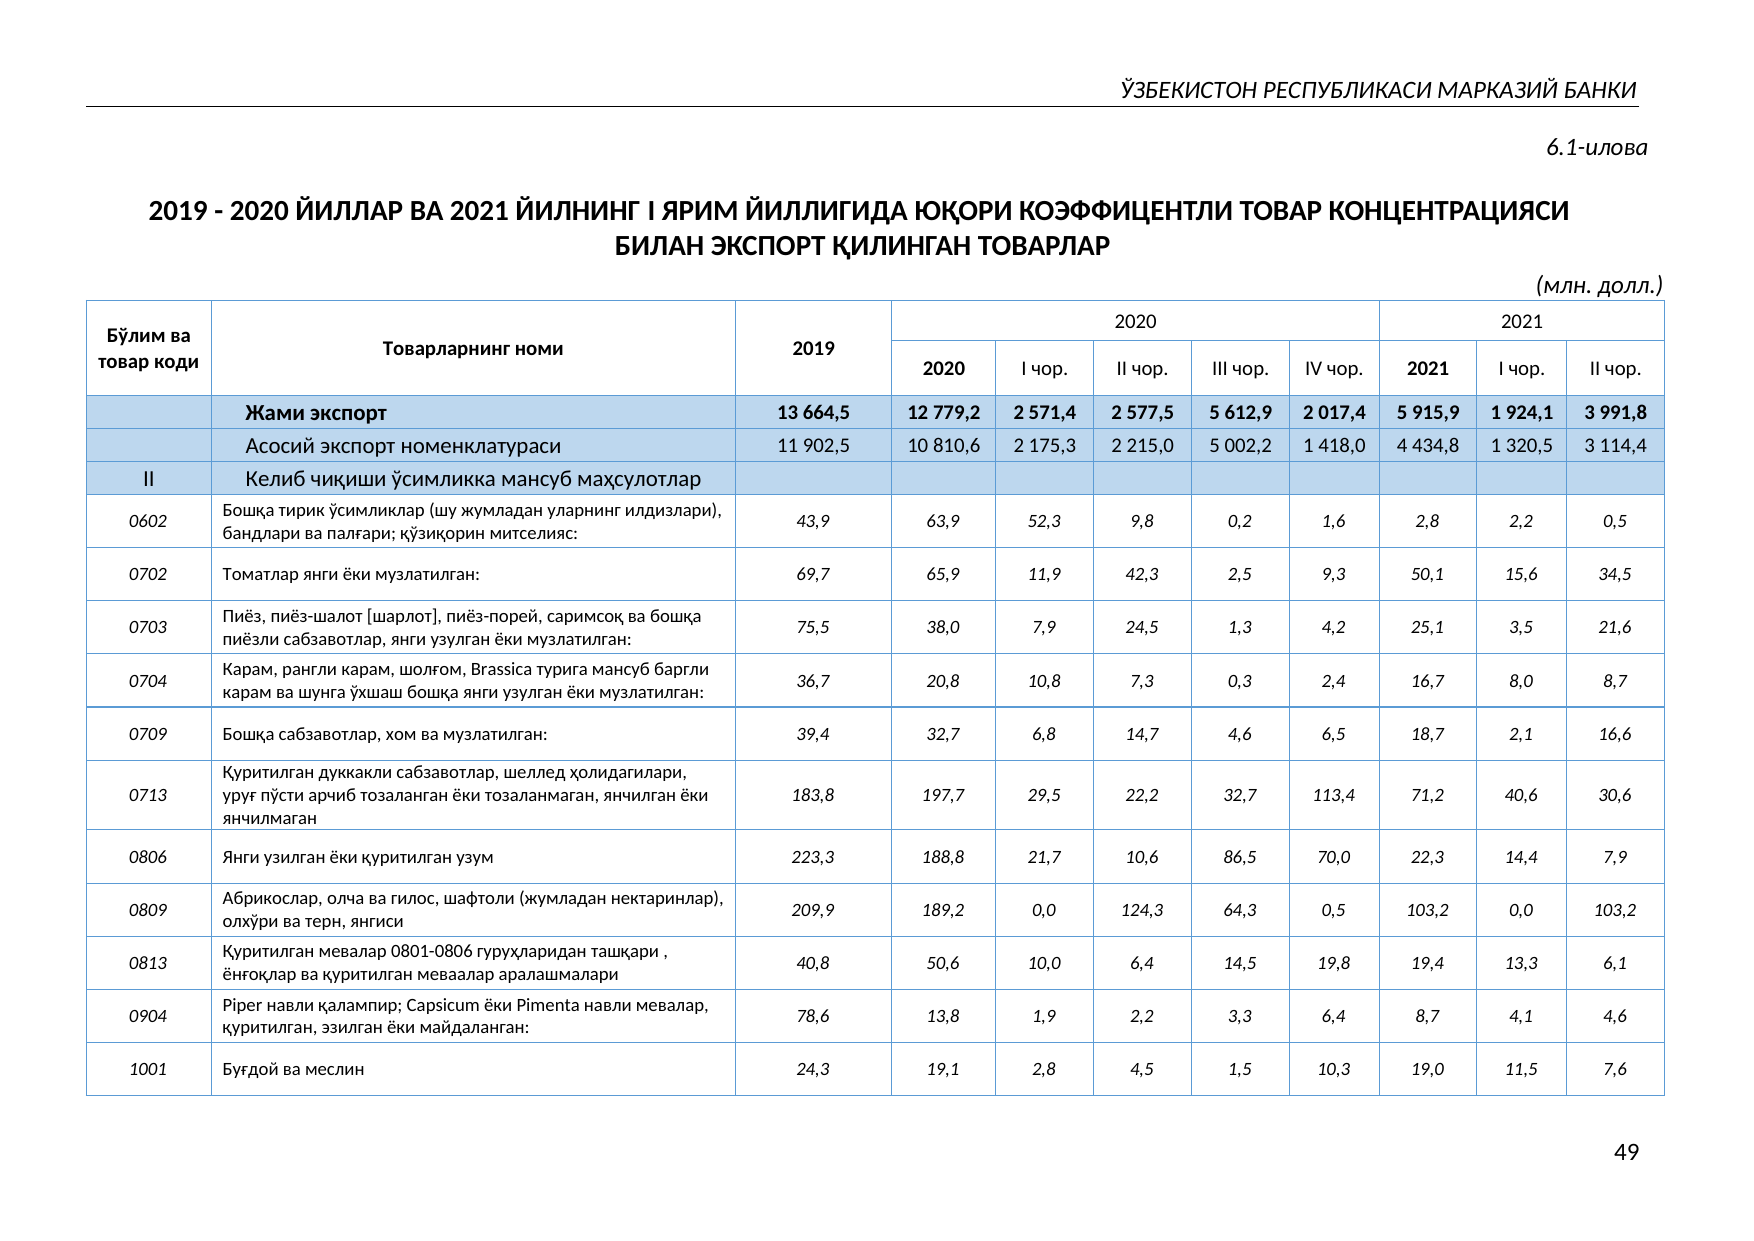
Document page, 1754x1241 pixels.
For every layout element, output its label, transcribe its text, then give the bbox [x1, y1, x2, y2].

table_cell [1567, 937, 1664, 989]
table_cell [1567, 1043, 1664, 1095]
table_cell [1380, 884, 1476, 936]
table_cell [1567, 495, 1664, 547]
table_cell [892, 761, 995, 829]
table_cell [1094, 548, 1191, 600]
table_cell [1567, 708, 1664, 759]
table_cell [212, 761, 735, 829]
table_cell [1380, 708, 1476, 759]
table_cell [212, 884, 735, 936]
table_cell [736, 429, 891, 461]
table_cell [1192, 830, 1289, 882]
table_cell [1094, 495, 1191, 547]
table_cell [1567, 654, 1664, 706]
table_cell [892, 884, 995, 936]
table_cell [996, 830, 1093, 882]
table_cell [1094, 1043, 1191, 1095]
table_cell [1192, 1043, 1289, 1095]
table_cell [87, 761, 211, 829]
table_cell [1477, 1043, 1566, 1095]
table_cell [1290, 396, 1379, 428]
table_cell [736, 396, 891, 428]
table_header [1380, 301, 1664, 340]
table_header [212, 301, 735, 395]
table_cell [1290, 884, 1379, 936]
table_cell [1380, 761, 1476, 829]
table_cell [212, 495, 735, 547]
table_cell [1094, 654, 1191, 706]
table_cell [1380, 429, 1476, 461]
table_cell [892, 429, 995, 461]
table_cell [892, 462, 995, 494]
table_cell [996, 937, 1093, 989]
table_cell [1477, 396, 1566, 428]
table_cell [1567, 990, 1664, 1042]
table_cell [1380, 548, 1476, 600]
text 6.1-илова [86, 131, 1651, 161]
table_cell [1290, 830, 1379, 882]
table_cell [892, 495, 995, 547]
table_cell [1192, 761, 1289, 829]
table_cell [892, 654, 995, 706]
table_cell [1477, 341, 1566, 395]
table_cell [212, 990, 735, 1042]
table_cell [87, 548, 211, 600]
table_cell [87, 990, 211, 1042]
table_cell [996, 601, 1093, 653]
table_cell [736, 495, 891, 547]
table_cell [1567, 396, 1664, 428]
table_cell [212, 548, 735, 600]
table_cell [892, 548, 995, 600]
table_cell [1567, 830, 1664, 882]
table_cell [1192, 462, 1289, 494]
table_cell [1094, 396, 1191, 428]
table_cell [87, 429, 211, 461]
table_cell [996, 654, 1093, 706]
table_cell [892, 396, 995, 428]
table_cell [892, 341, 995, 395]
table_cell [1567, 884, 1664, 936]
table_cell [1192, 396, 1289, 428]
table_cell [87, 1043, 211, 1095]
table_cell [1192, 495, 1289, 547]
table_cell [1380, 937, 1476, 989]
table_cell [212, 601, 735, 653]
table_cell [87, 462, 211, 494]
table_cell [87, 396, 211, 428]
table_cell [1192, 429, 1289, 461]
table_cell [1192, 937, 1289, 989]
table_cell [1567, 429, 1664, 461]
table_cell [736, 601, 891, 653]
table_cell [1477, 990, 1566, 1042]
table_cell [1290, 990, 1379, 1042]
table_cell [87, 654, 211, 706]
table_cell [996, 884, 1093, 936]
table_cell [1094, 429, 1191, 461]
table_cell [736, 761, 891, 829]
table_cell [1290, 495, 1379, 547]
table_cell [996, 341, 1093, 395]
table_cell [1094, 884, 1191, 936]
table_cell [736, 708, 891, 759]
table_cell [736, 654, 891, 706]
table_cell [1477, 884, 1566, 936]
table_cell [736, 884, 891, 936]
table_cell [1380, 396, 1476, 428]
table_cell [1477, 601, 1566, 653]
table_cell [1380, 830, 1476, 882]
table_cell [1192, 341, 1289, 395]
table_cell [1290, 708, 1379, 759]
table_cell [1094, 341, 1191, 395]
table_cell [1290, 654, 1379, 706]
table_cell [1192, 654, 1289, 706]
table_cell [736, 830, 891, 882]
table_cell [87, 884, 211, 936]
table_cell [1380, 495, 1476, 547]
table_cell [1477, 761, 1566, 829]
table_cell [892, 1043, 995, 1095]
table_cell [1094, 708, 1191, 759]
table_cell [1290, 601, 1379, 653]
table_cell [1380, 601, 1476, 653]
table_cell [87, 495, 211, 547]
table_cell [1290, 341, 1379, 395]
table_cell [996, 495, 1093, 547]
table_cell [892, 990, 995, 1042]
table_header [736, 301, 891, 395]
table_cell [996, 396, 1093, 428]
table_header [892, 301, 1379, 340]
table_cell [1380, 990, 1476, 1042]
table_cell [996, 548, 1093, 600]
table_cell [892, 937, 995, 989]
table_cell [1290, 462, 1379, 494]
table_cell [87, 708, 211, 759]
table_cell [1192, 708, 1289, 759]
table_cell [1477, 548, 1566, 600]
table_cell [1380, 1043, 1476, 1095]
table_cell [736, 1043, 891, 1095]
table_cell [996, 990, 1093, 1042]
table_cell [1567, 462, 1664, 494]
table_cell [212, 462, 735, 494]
subtitle 2019 - 2020 ЙИЛЛАР ВА 2021 ЙИЛНИНГ I ЯРИМ ЙИЛЛИГИДА ЮҚОРИ КОЭФФИЦЕНТЛИ ТОВАР КОНЦЕНТРАЦИЯСИ БИЛАН ЭКСПОРТ ҚИЛИНГАН ТОВАРЛАР [86, 192, 1639, 263]
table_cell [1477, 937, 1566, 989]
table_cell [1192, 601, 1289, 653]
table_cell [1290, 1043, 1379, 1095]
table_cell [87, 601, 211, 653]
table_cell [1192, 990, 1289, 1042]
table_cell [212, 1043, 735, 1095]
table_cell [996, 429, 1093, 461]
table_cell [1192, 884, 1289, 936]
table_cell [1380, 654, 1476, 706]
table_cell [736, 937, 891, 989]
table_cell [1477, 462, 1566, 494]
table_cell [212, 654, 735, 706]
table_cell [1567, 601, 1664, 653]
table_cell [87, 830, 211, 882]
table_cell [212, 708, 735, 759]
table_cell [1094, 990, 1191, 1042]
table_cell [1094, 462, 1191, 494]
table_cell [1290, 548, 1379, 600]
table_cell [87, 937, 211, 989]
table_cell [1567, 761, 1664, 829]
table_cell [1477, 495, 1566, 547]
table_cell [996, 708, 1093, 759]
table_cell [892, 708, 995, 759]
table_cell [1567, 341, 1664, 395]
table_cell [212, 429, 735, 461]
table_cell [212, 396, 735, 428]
text (млн. долл.) [86, 269, 1666, 300]
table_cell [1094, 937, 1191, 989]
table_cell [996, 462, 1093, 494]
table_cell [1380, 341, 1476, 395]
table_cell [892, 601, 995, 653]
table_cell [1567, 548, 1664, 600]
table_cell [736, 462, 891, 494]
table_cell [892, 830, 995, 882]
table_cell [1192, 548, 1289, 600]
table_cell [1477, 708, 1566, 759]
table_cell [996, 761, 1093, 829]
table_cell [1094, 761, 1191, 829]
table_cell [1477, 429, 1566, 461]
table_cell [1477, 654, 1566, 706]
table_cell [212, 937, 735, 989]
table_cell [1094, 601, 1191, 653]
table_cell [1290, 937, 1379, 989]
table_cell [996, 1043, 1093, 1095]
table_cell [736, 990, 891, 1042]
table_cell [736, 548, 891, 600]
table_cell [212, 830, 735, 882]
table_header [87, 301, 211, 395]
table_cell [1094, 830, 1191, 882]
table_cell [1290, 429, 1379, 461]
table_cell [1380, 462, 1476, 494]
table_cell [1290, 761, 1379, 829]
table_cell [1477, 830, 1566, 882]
